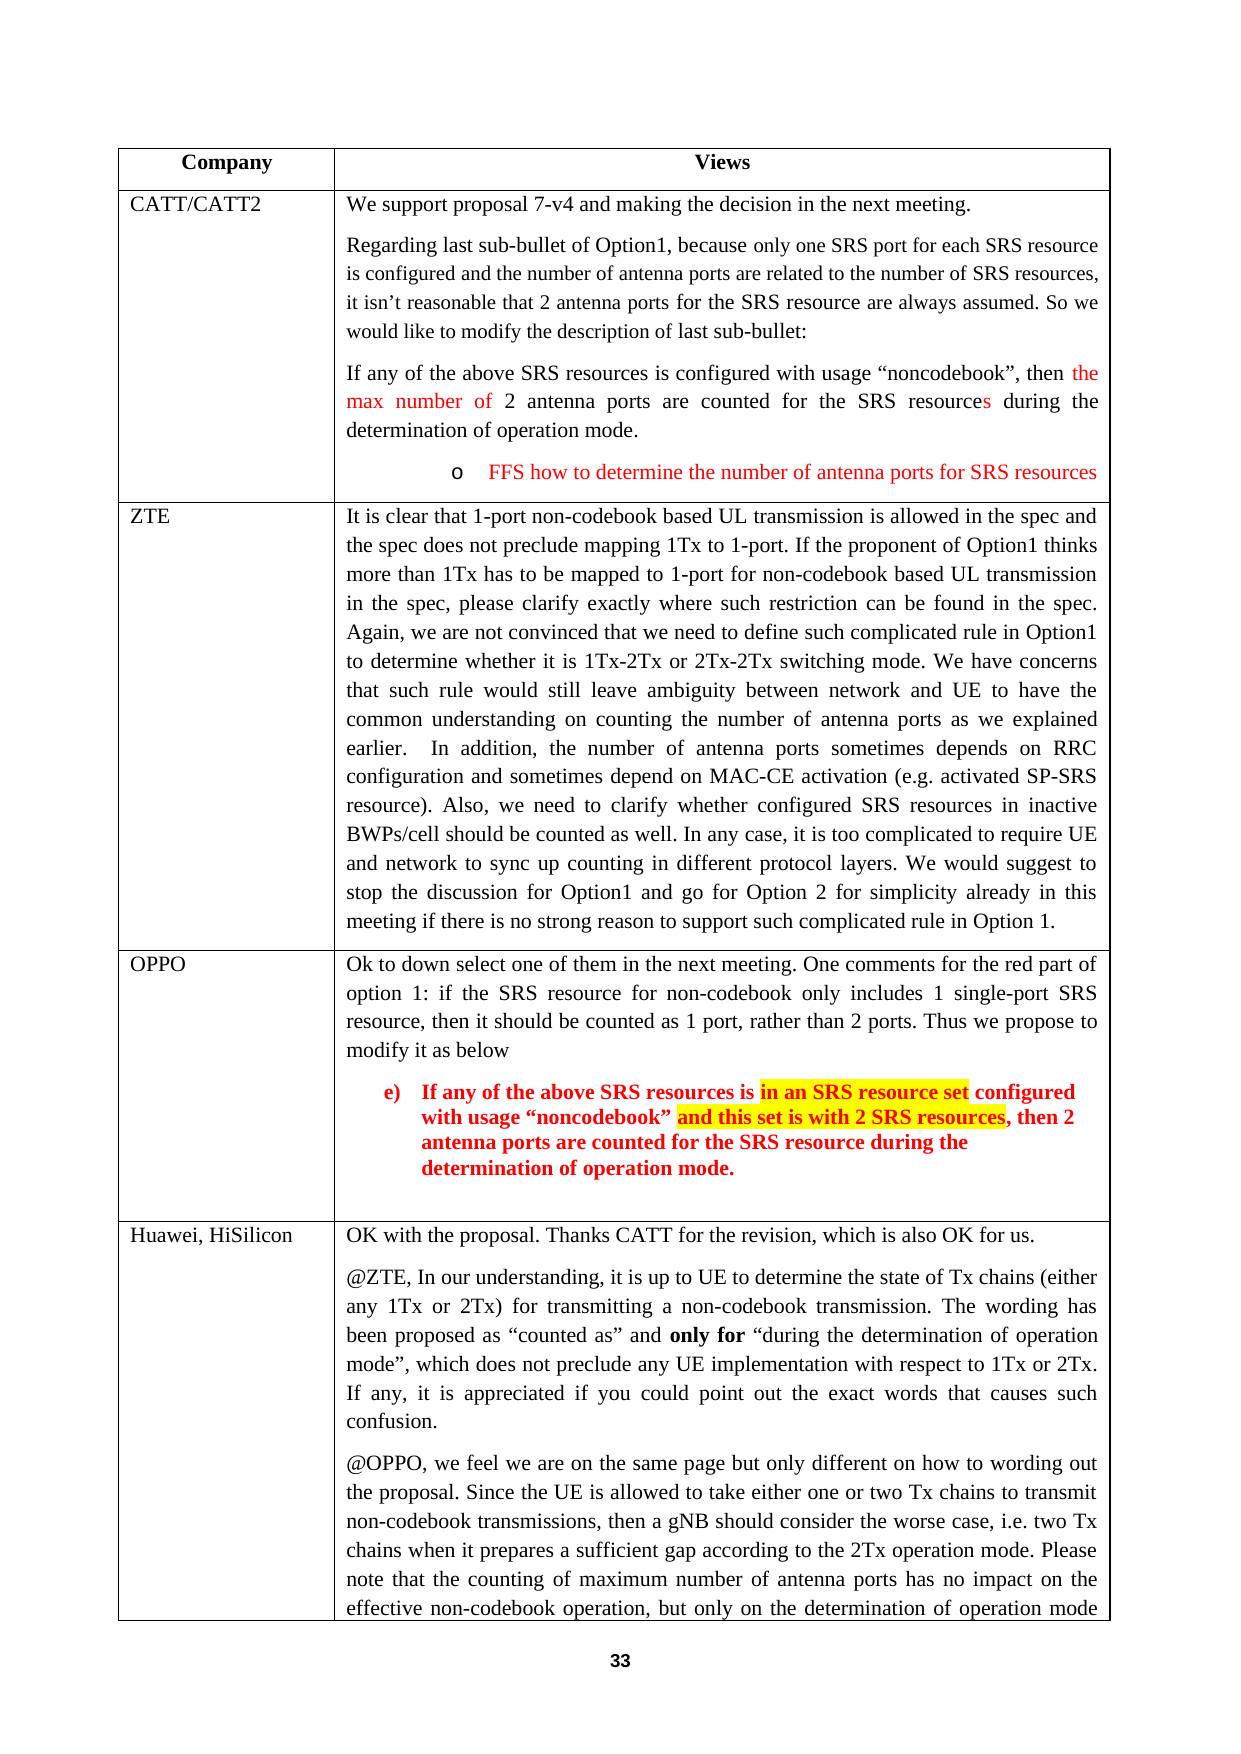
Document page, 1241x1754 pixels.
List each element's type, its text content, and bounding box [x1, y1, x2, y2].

table_cell OPPO [119, 951, 334, 1221]
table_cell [335, 1222, 1109, 1620]
table_header Views [335, 149, 1109, 190]
table_cell It is clear that 1-port non-codebook based UL transmission is allowed in the spec and the spec does not preclude mapping 1Tx to 1-port. If the proponent of Option1 thinks more than 1Tx has to be mapped to 1-port for non-codebook based UL transmission in the spec, please clarify exactly where such restriction can be found in the spec. Again, we are not convinced that we need to define such complicated rule in Option1 to determine whether it is 1Tx-2Tx or 2Tx-2Tx switching mode. We have concerns that such rule would still leave ambiguity between network and UE to have the common understanding on counting the number of antenna ports as we explained earlier. In addition, the number of antenna ports sometimes depends on RRC configuration and sometimes depend on MAC-CE activation (e.g. activated SP-SRS resource). Also, we need to clarify whether configured SRS resources in inactive BWPs/cell should be counted as well. In any case, it is too complicated to require UE and network to sync up counting in different protocol layers. We would suggest to stop the discussion for Option1 and go for Option 2 for simplicity already in this meeting if there is no strong reason to support such complicated rule in Option 1. [335, 503, 1109, 949]
table_header Company [119, 149, 334, 190]
table_cell Huawei, HiSilicon [119, 1222, 334, 1620]
table_cell We support proposal 7-v4 and making the decision in the next meeting. Regarding last sub-bullet of Option1, because only one SRS port for each SRS resource is configured and the number of antenna ports are related to the number of SRS resources, it isn’t reasonable that 2 antenna ports for the SRS resource are always assumed. So we would like to modify the description of last sub-bullet: If any of the above SRS resources is configured with usage “noncodebook”, then the max number of 2 antenna ports are counted for the SRS resources during the determination of operation mode. FFS how to determine the number of antenna ports for SRS resources [335, 191, 1109, 502]
table_cell Ok to down select one of them in the next meeting. One comments for the red part of option 1: if the SRS resource for non-codebook only includes 1 single-port SRS resource, then it should be counted as 1 port, rather than 2 ports. Thus we propose to modify it as below If any of the above SRS resources is in an SRS resource set configured with usage “noncodebook” and this set is with 2 SRS resources, then 2 antenna ports are counted for the SRS resource during the determination of operation mode. [335, 951, 1109, 1221]
table_cell CATT/CATT2 [119, 191, 334, 502]
table_cell ZTE [119, 503, 334, 949]
